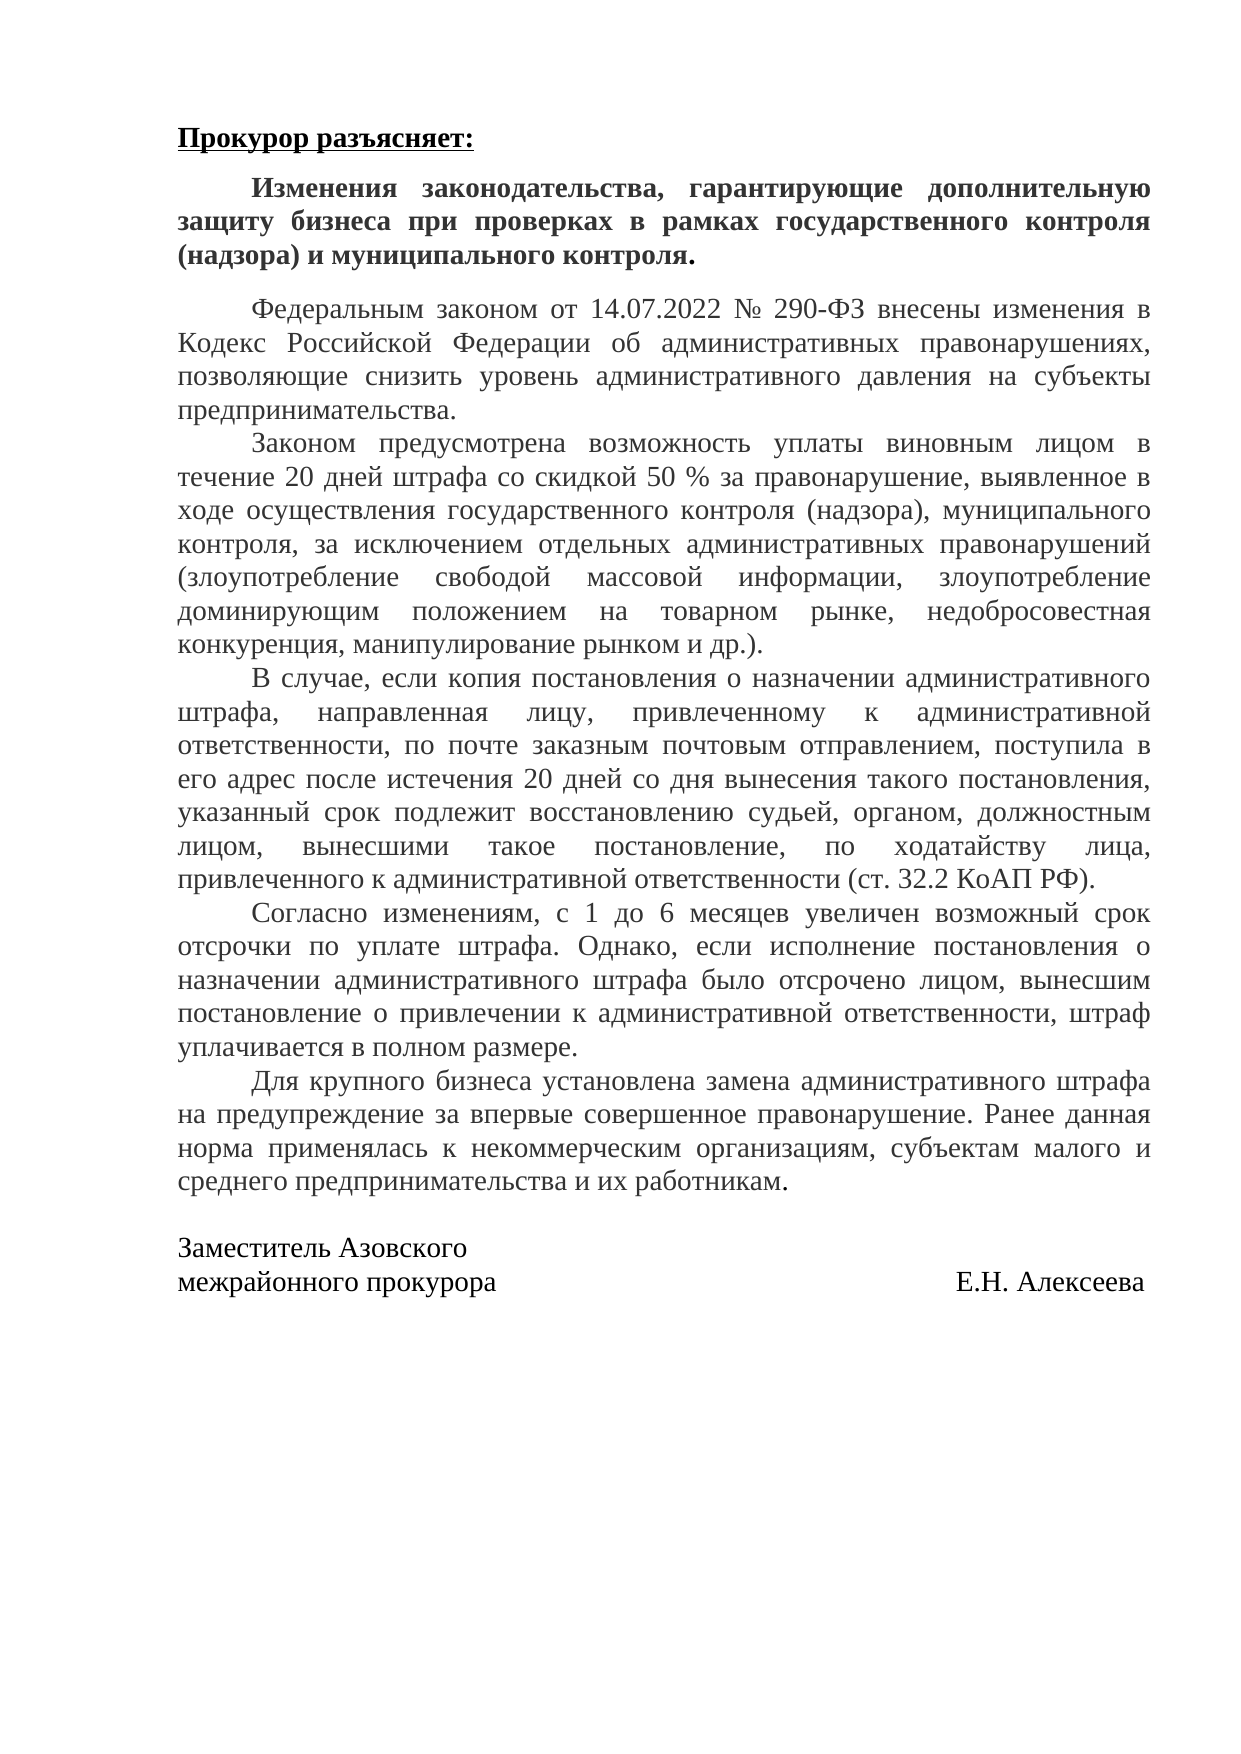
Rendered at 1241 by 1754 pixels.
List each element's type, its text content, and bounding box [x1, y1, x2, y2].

text Федеральным законом от 14.07.2022 № 290-ФЗ внесены изменения в Кодекс Российской Федерации об административных правонарушениях, позволяющие снизить уровень административного давления на субъекты предпринимательства. [177, 291, 1152, 425]
text межрайонного прокурора Е.Н. Алексеева [177, 1264, 1152, 1297]
text Законом предусмотрена возможность уплаты виновным лицом в течение 20 дней штрафа со скидкой 50 % за правонарушение, выявленное в ходе осуществления государственного контроля (надзора), муниципального контроля, за исключением отдельных административных правонарушений (злоупотребление свободой массовой информации, злоупотребление доминирующим положением на товарном рынке, недобросовестная конкуренция, манипулирование рынком и др.). [177, 425, 1152, 660]
text Заместитель Азовского [177, 1230, 1152, 1264]
text В случае, если копия постановления о назначении административного штрафа, направленная лицу, привлеченному к административной ответственности, по почте заказным почтовым отправлением, поступила в его адрес после истечения 20 дней со дня вынесения такого постановления, указанный срок подлежит восстановлению судьей, органом, должностным лицом, вынесшими такое постановление, по ходатайству лица, привлеченного к административной ответственности (ст. 32.2 КоАП РФ). [177, 660, 1152, 895]
text Для крупного бизнеса установлена замена административного штрафа на предупреждение за впервые совершенное правонарушение. Ранее данная норма применялась к некоммерческим организациям, субъектам малого и среднего предпринимательства и их работникам. [177, 1063, 1152, 1197]
text Согласно изменениям, с 1 до 6 месяцев увеличен возможный срок отсрочки по уплате штрафа. Однако, если исполнение постановления о назначении административного штрафа было отсрочено лицом, вынесшим постановление о привлечении к административной ответственности, штраф уплачивается в полном размере. [177, 895, 1152, 1063]
text Изменения законодательства, гарантирующие дополнительную защиту бизнеса при проверках в рамках государственного контроля (надзора) и муниципального контроля. [177, 170, 1152, 270]
text Прокурор разъясняет: [177, 118, 1152, 154]
